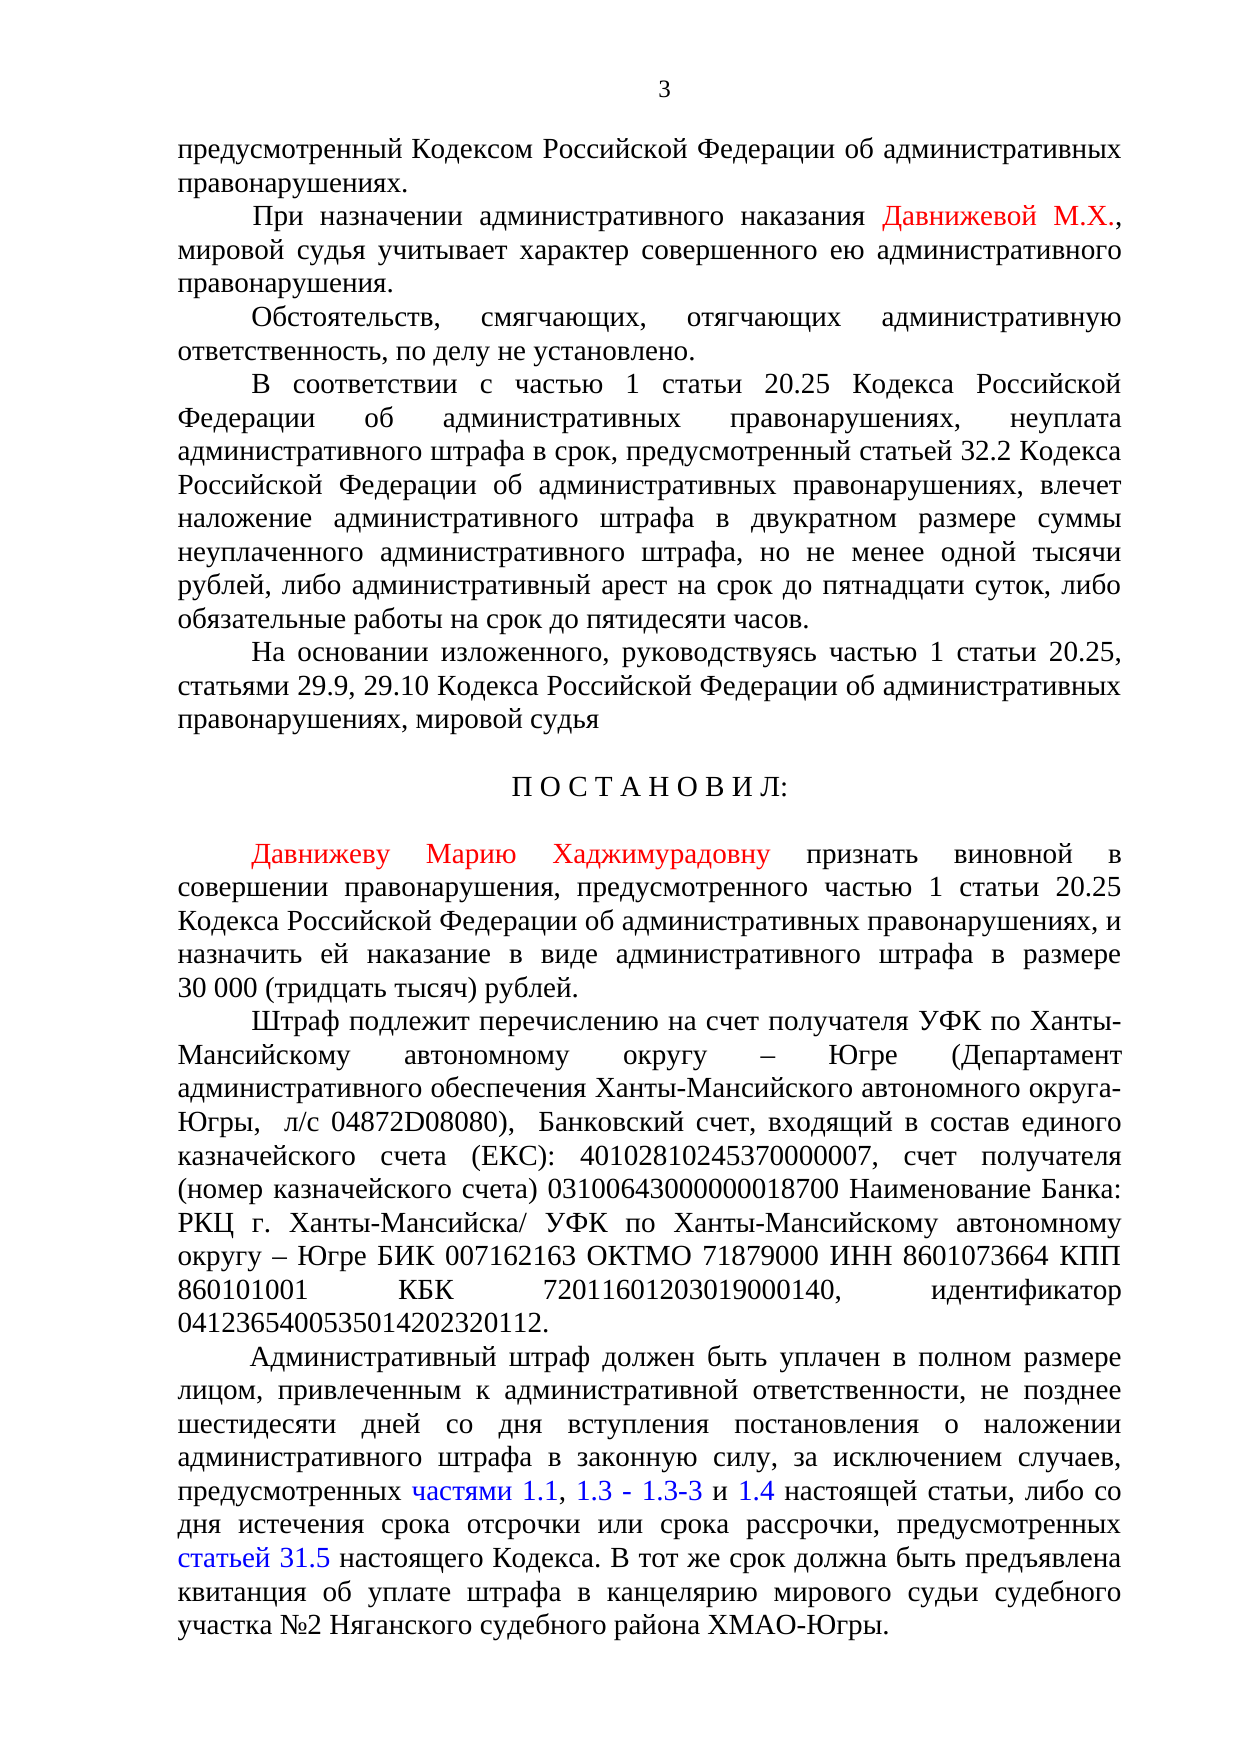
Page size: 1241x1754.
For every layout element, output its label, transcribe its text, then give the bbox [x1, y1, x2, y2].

text Штраф подлежит перечислению на счет получателя УФК по Ханты-Мансийскому автономному округу – Югре (Департамент административного обеспечения Ханты-Мансийского автономного округа-Югры, л/с 04872D08080), Банковский счет, входящий в состав единого казначейского счета (ЕКС): 40102810245370000007, счет получателя (номер казначейского счета) 03100643000000018700 Наименование Банка: РКЦ г. Ханты-Мансийска/ УФК по Ханты-Мансийскому автономному округу – Югре БИК 007162163 ОКТМО 71879000 ИНН 8601073664 КПП 860101001 КБК 72011601203019000140, идентификатор 0412365400535014202320112. [177, 1003, 1122, 1339]
text В соответствии с частью 1 статьи 20.25 Кодекса Российской Федерации об административных правонарушениях, неуплата административного штрафа в срок, предусмотренный статьей 32.2 Кодекса Российской Федерации об административных правонарушениях, влечет наложение административного штрафа в двукратном размере суммы неуплаченного административного штрафа, но не менее одной тысячи рублей, либо административный арест на срок до пятнадцати суток, либо обязательные работы на срок до пятидесяти часов. [177, 366, 1122, 634]
text При назначении административного наказания Давнижевой М.Х., мировой судья учитывает характер совершенного ею административного правонарушения. [177, 198, 1122, 299]
text Административный штраф должен быть уплачен в полном размере лицом, привлеченным к административной ответственности, не позднее шестидесяти дней со дня вступления постановления о наложении административного штрафа в законную силу, за исключением случаев, предусмотренных частями 1.1, 1.3 - 1.3-3 и 1.4 настоящей статьи, либо со дня истечения срока отсрочки или срока рассрочки, предусмотренных статьей 31.5 настоящего Кодекса. В тот же срок должна быть предъявлена квитанция об уплате штрафа в канцелярию мирового судьи судебного участка №2 Няганского судебного района ХМАО-Югры. [177, 1339, 1122, 1641]
text Давнижеву Марию Хаджимурадовну признать виновной в совершении правонарушения, предусмотренного частью 1 статьи 20.25 Кодекса Российской Федерации об административных правонарушениях, и назначить ей наказание в виде административного штрафа в размере 30 000 (тридцать тысяч) рублей. [177, 836, 1122, 1003]
text П О С Т А Н О В И Л: [177, 769, 1122, 802]
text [177, 131, 1122, 198]
text На основании изложенного, руководствуясь частью 1 статьи 20.25, статьями 29.9, 29.10 Кодекса Российской Федерации об административных правонарушениях, мировой судья [177, 634, 1122, 735]
text Обстоятельств, смягчающих, отягчающих административную ответственность, по делу не установлено. [177, 299, 1122, 366]
